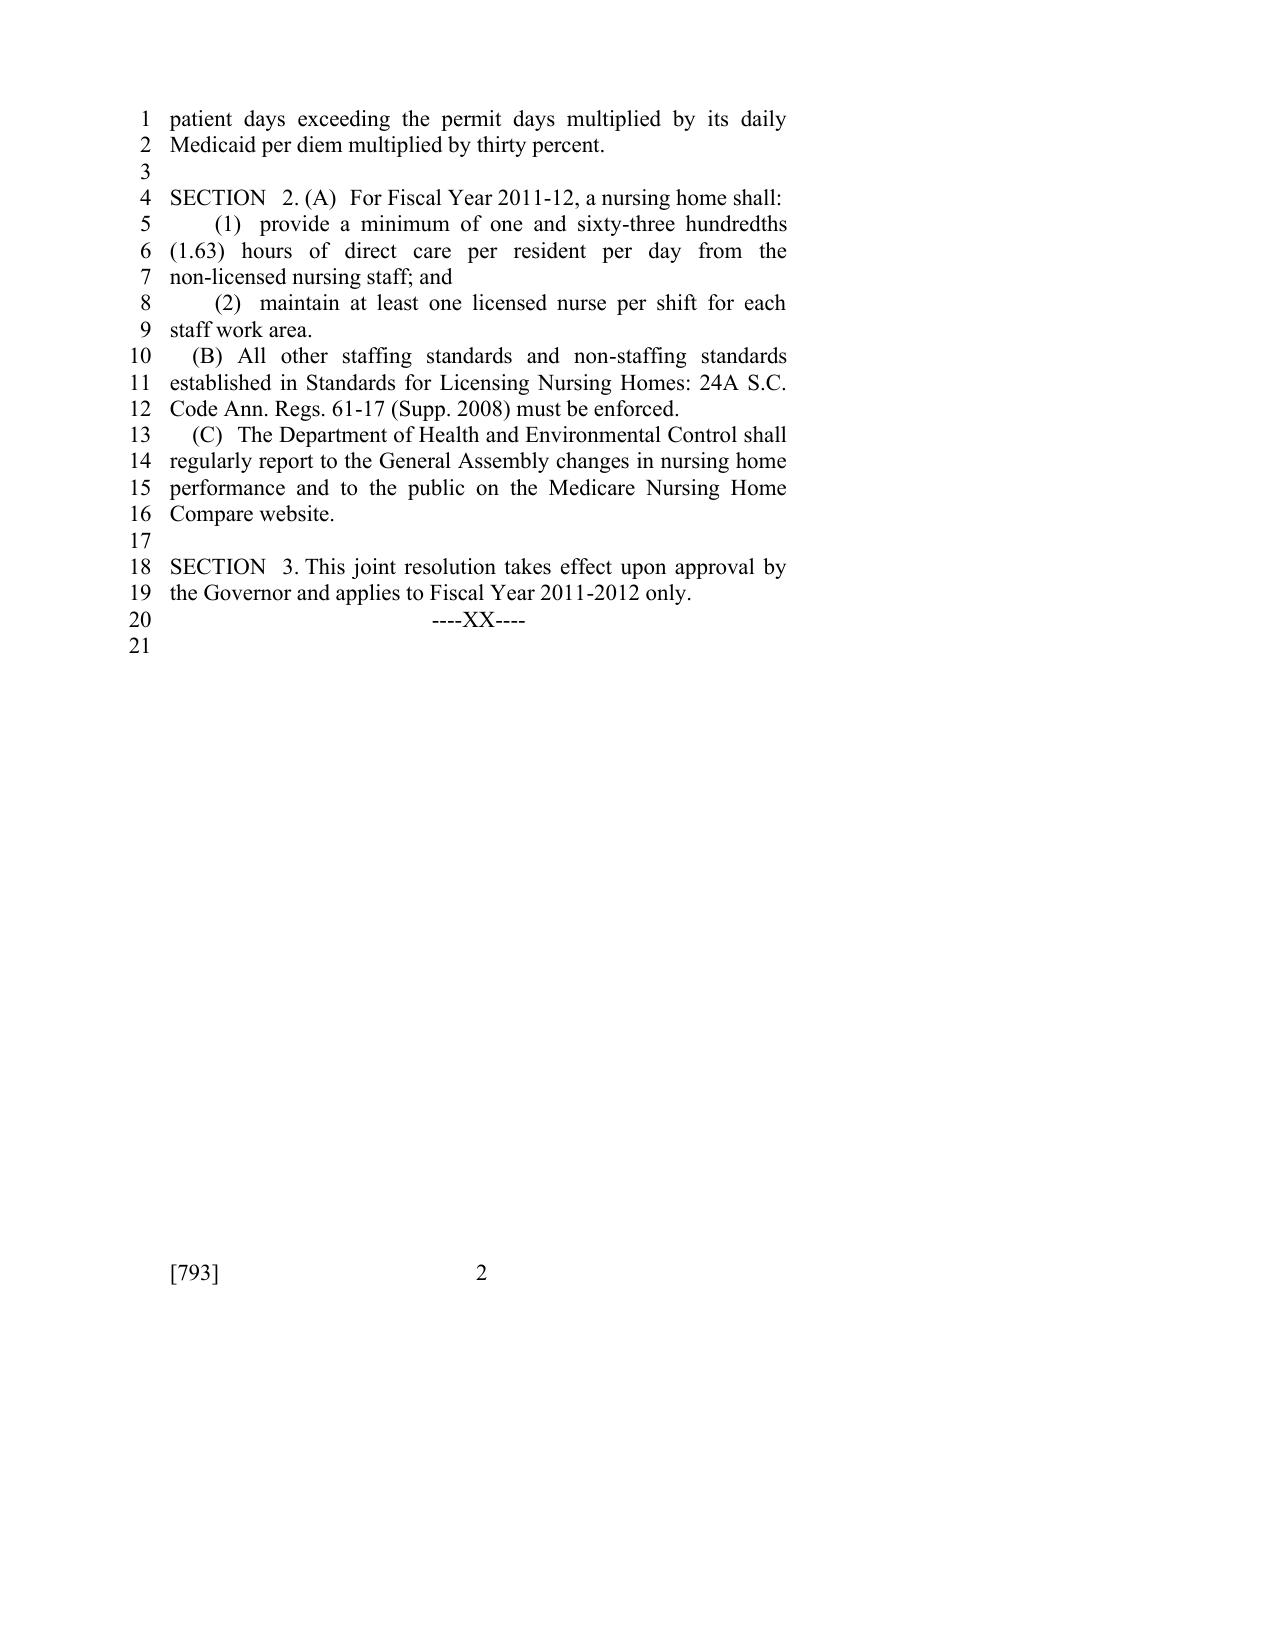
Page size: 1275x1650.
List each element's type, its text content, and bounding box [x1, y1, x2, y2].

text (B) All other staffing standards and non-staffing standards established in Standards for Licensing Nursing Homes: 24A S.C. Code Ann. Regs. 61-17 (Supp. 2008) must be enforced. [169, 342, 787, 421]
text ----XX---- [169, 606, 787, 632]
text (2) maintain at least one licensed nurse per shift for each staff work area. [169, 289, 787, 342]
text SECTION 2. (A) For Fiscal Year 2011-12, a nursing home shall: [169, 184, 787, 210]
text (1) provide a minimum of one and sixty-three hundredths (1.63) hours of direct care per resident per day from the non-licensed nursing staff; and [169, 210, 787, 289]
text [169, 105, 787, 158]
text SECTION 3. This joint resolution takes effect upon approval by the Governor and applies to Fiscal Year 2011-2012 only. [169, 553, 787, 606]
text (C) The Department of Health and Environmental Control shall regularly report to the General Assembly changes in nursing home performance and to the public on the Medicare Nursing Home Compare website. [169, 421, 787, 527]
